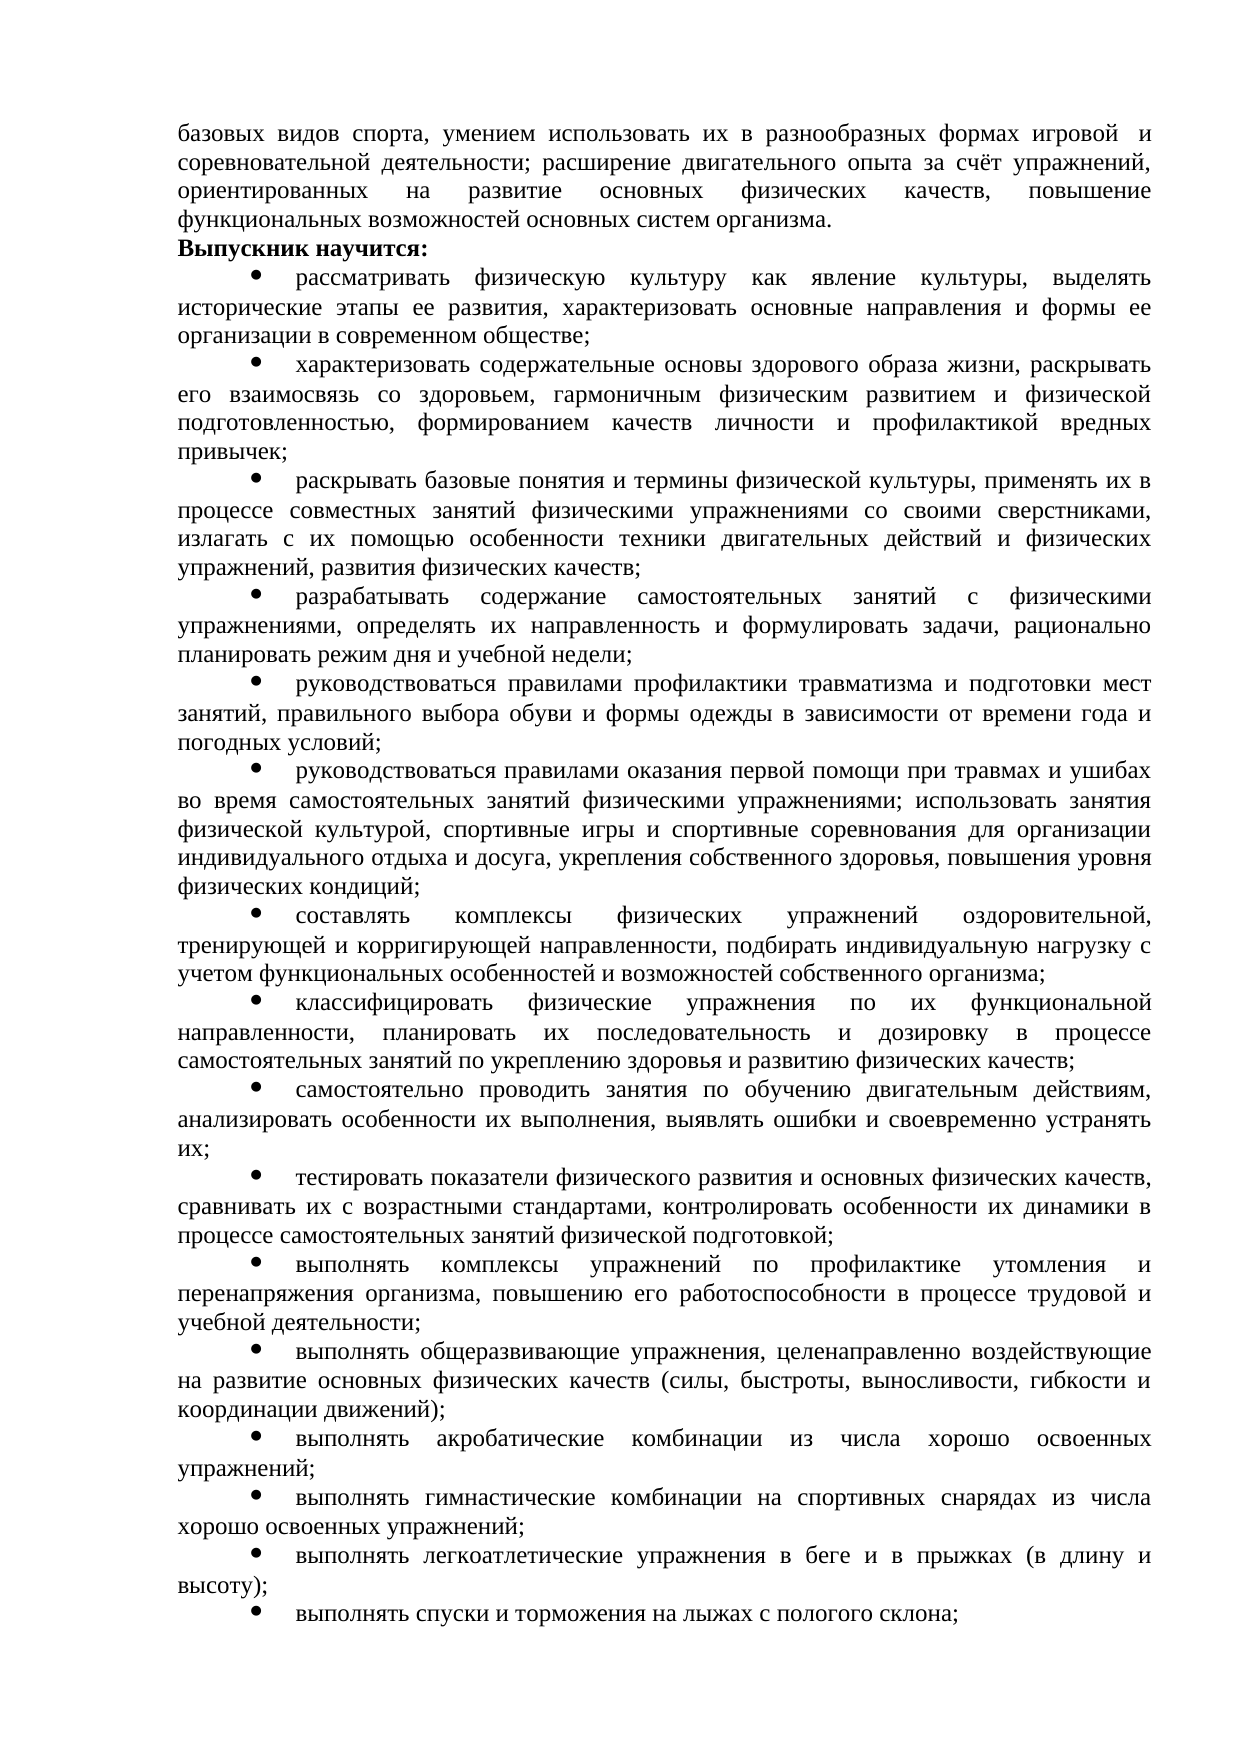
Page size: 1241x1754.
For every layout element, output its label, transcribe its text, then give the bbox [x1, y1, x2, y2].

list выполнять гимнастические комбинации на спортивных снарядах из числа хорошо освоенных упражнений; [177, 1482, 1152, 1540]
list разрабатывать содержание самостоятельных занятий с физическими упражнениями, определять их направленность и формулировать задачи, рационально планировать режим дня и учебной недели; [177, 581, 1152, 668]
list выполнять легкоатлетические упражнения в беге и в прыжках (в длину и высоту); [177, 1540, 1152, 1598]
list составлять комплексы физических упражнений оздоровительной, тренирующей и корригирующей направленности, подбирать индивидуальную нагрузку с учетом функциональных особенностей и возможностей собственного организма; [177, 900, 1152, 987]
list выполнять спуски и торможения на лыжах с пологого склона; [177, 1598, 1152, 1628]
list тестировать показатели физического развития и основных физических качеств, сравнивать их с возрастными стандартами, контролировать особенности их динамики в процессе самостоятельных занятий физической подготовкой; [177, 1162, 1152, 1249]
list выполнять комплексы упражнений по профилактике утомления и перенапряжения организма, повышению его работоспособности в процессе трудовой и учебной деятельности; [177, 1249, 1152, 1336]
list руководствоваться правилами профилактики травматизма и подготовки мест занятий, правильного выбора обуви и формы одежды в зависимости от времени года и погодных условий; [177, 668, 1152, 755]
list выполнять общеразвивающие упражнения, целенаправленно воздействующие на развитие основных физических качеств (силы, быстроты, выносливости, гибкости и координации движений); [177, 1336, 1152, 1423]
list раскрывать базовые понятия и термины физической культуры, применять их в процессе совместных занятий физическими упражнениями со своими сверстниками, излагать с их помощью особенности техники двигательных действий и физических упражнений, развития физических качеств; [177, 465, 1152, 581]
list выполнять акробатические комбинации из числа хорошо освоенных упражнений; [177, 1423, 1152, 1482]
list классифицировать физические упражнения по их функциональной направленности, планировать их последовательность и дозировку в процессе самостоятельных занятий по укреплению здоровья и развитию физических качеств; [177, 987, 1152, 1074]
list самостоятельно проводить занятия по обучению двигательным действиям, анализировать особенности их выполнения, выявлять ошибки и своевременно устранять их; [177, 1074, 1152, 1162]
list характеризовать содержательные основы здорового образа жизни, раскрывать его взаимосвязь со здоровьем, гармоничным физическим развитием и физической подготовленностью, формированием качеств личности и профилактикой вредных привычек; [177, 349, 1152, 465]
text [177, 118, 1152, 233]
text Выпускник научится: [177, 233, 1152, 262]
list руководствоваться правилами оказания первой помощи при травмах и ушибах во время самостоятельных занятий физическими упражнениями; использовать занятия физической культурой, спортивные игры и спортивные соревнования для организации индивидуального отдыха и досуга, укрепления собственного здоровья, повышения уровня физических кондиций; [177, 755, 1152, 900]
list рассматривать физическую культуру как явление культуры, выделять исторические этапы ее развития, характеризовать основные направления и формы ее организации в современном обществе; [177, 262, 1152, 349]
